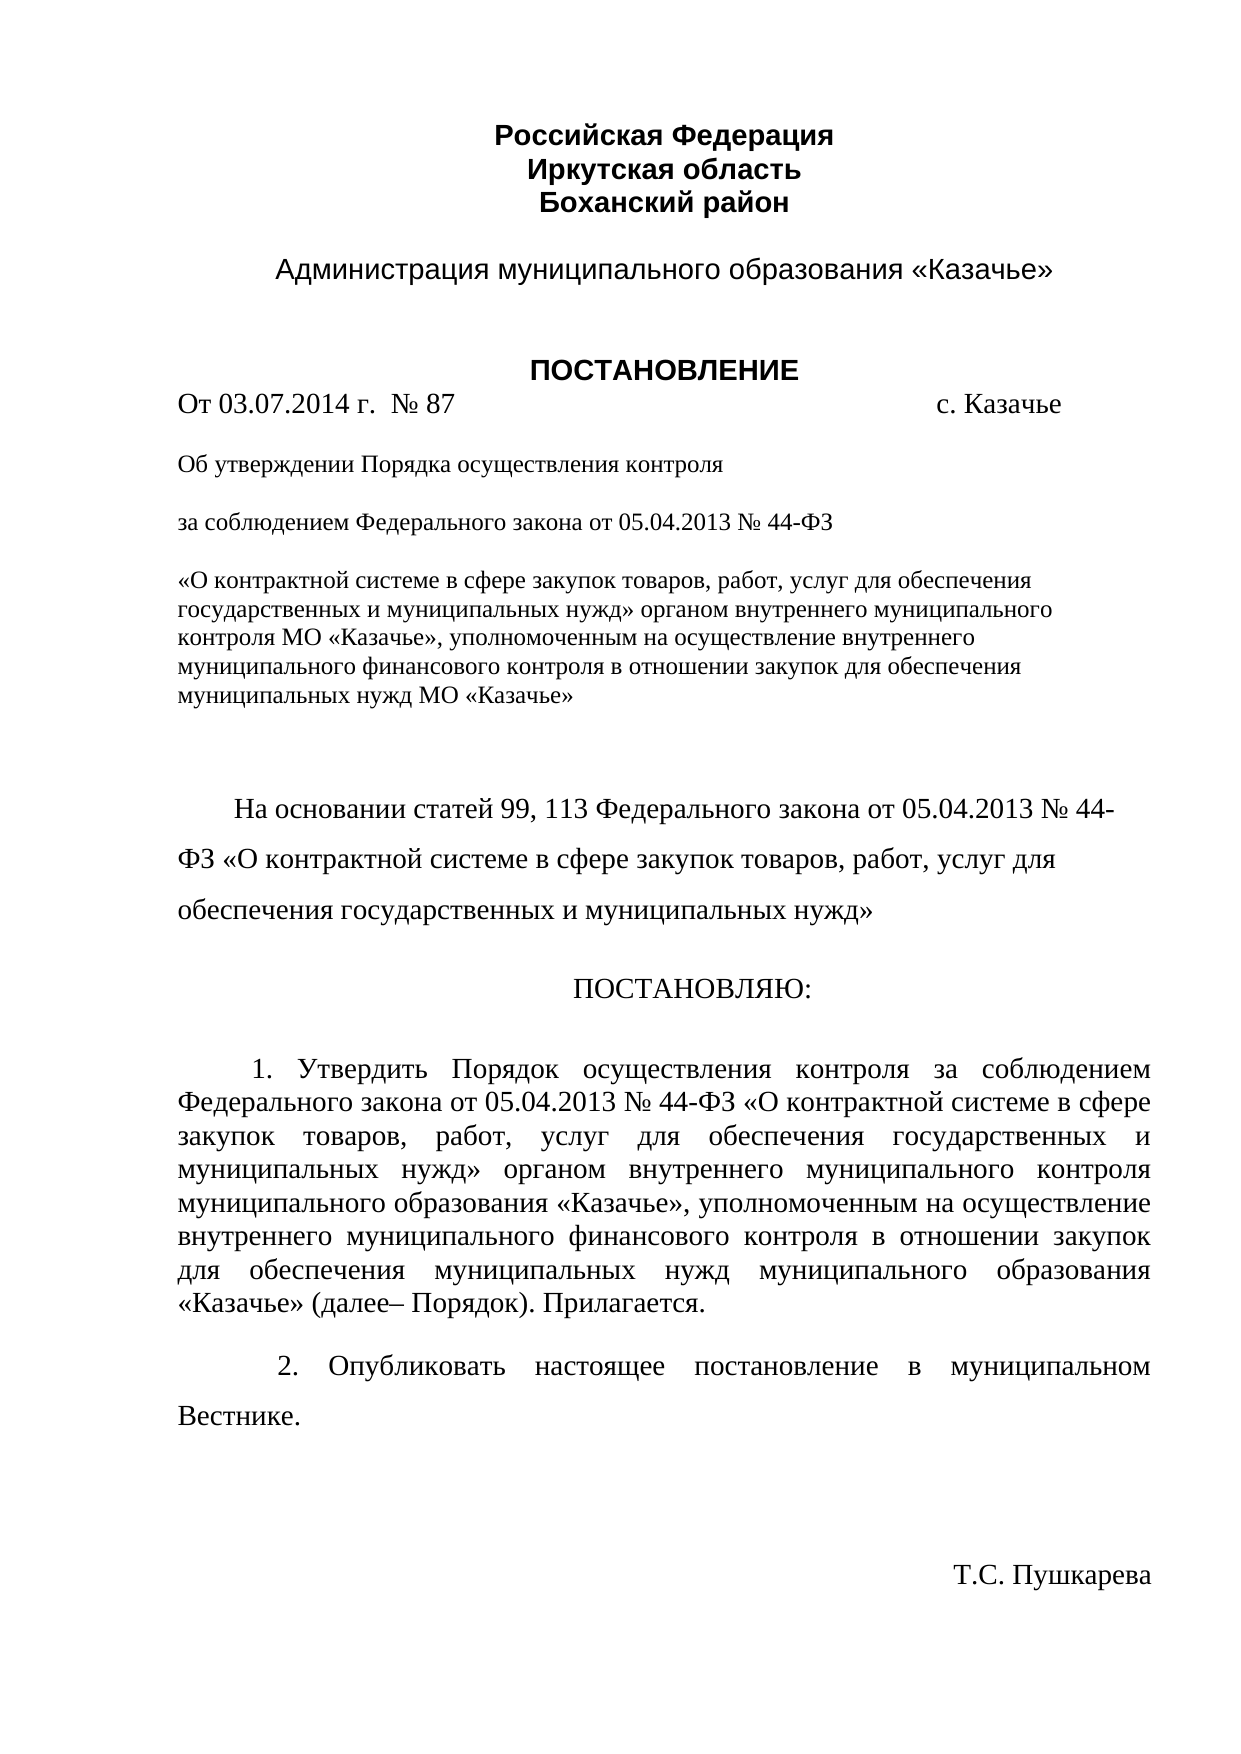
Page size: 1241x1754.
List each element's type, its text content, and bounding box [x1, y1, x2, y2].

text ПОСТАНОВЛЯЮ: [177, 971, 1152, 1005]
text От 03.07.2014 г. № 87 с. Казачье [177, 386, 1069, 420]
text ПОСТАНОВЛЕНИЕ [177, 353, 1152, 386]
text Иркутская область [177, 152, 1152, 185]
text На основании статей 99, 113 Федерального закона от 05.04.2013 № 44-ФЗ «О контрактной системе в сфере закупок товаров, работ, услуг для обеспечения государственных и муниципальных нужд» [177, 791, 1152, 925]
text Российская Федерация [177, 118, 1152, 152]
text Об утверждении Порядка осуществления контроля [177, 449, 1152, 478]
text 1. Утвердить Порядок осуществления контроля за соблюдением Федерального закона от 05.04.2013 № 44-ФЗ «О контрактной системе в сфере закупок товаров, работ, услуг для обеспечения государственных и муниципальных нужд» органом внутреннего муниципального контроля муниципального образования «Казачье», уполномоченным на осуществление внутреннего муниципального финансового контроля в отношении закупок для обеспечения муниципальных нужд муниципального образования «Казачье» (далее– Порядок). Прилагается. [177, 1051, 1152, 1319]
text Администрация муниципального образования «Казачье» [177, 252, 1152, 286]
text «О контрактной системе в сфере закупок товаров, работ, услуг для обеспечения государственных и муниципальных нужд» органом внутреннего муниципального контроля МО «Казачье», уполномоченным на осуществление внутреннего муниципального финансового контроля в отношении закупок для обеспечения муниципальных нужд МО «Казачье» [177, 565, 1152, 709]
text Боханский район [177, 185, 1152, 219]
text за соблюдением Федерального закона от 05.04.2013 № 44-ФЗ [177, 507, 1152, 536]
text Т.С. Пушкарева [177, 1557, 1152, 1591]
text 2. Опубликовать настоящее постановление в муниципальном Вестнике. [177, 1348, 1152, 1432]
